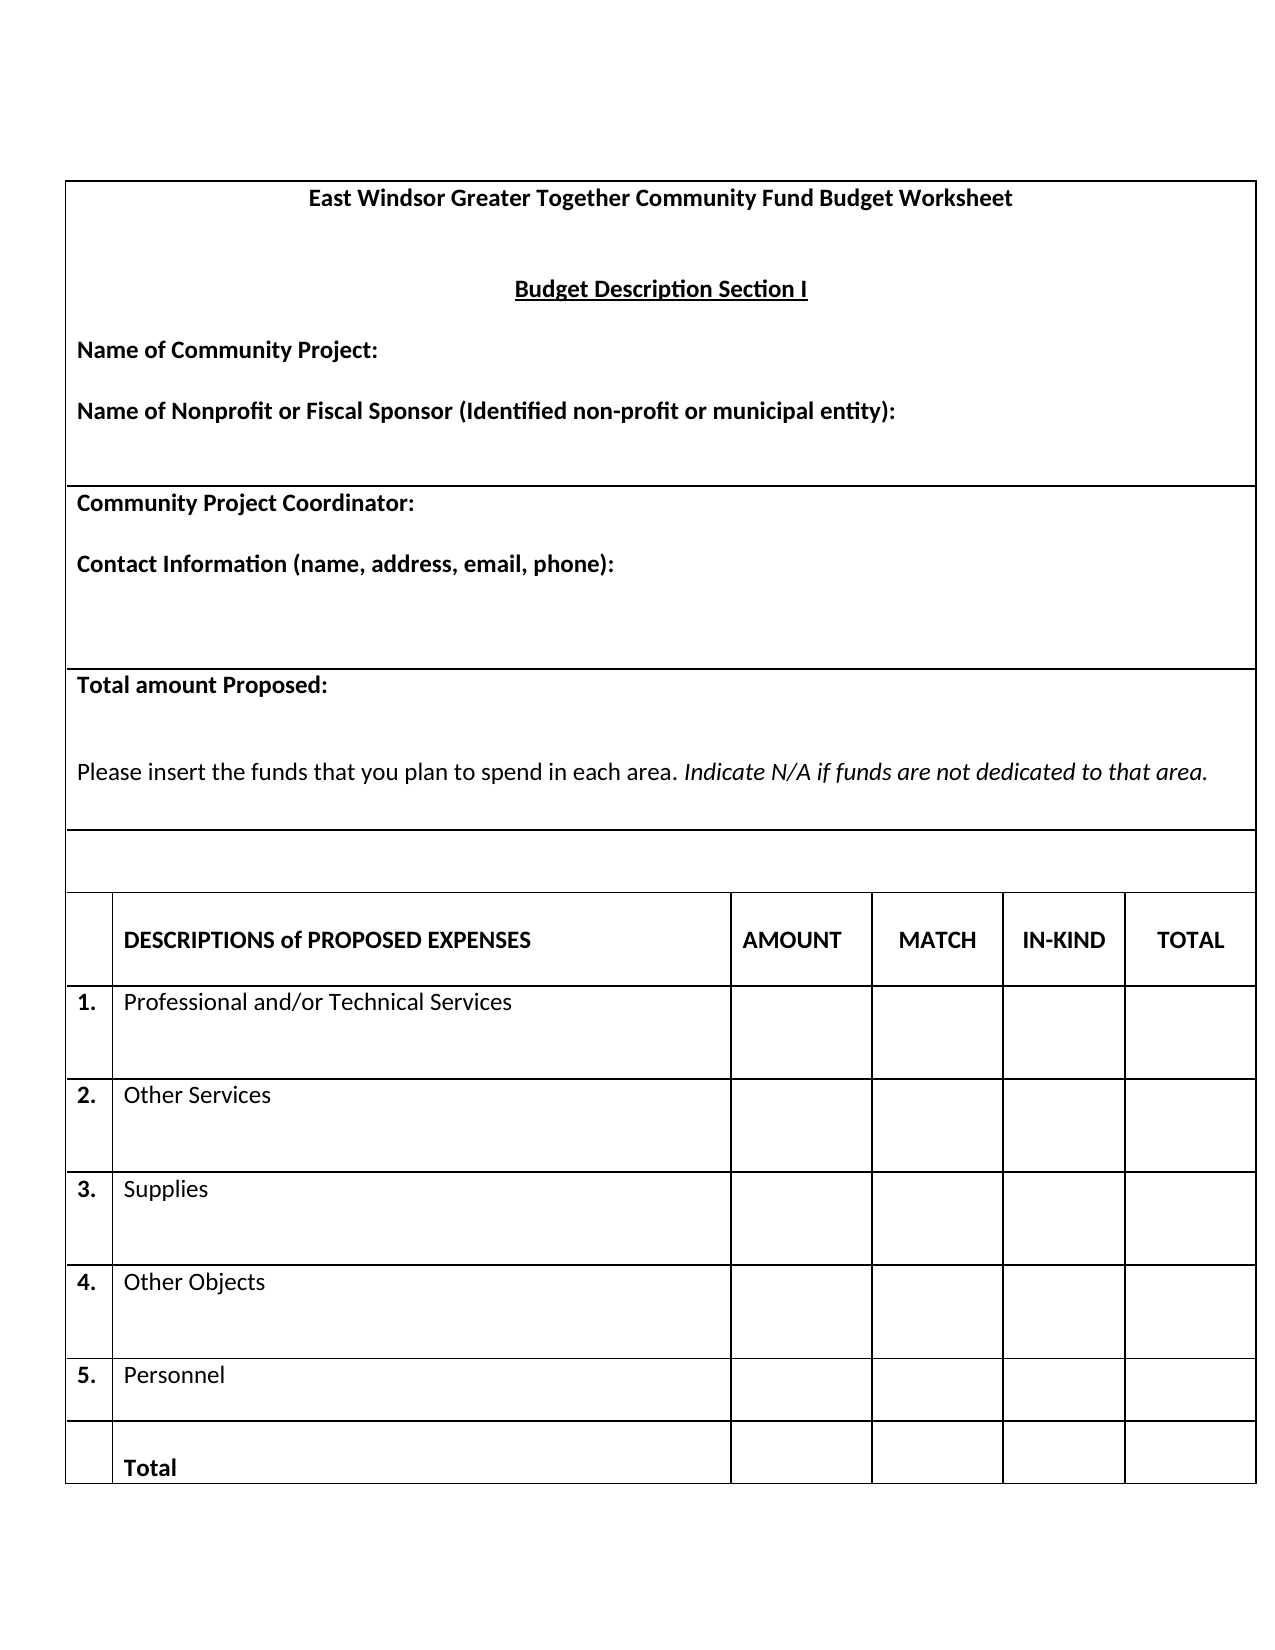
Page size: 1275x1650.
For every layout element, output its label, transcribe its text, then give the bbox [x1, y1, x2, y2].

table_cell [1126, 1266, 1255, 1357]
table_cell [873, 1173, 1002, 1264]
table_cell [873, 987, 1002, 1078]
table_cell [873, 1359, 1002, 1420]
table_cell 3. [66, 1172, 112, 1264]
table_cell [1004, 987, 1124, 1078]
table_cell Other Services [113, 1080, 730, 1171]
table_cell 5. [66, 1359, 112, 1420]
table_cell [732, 1266, 871, 1357]
table_header East Windsor Greater Together Community Fund Budget Worksheet Budget Description Section I Name of Community Project: Name of Nonprofit or Fiscal Sponsor (Identified non-profit or municipal entity): [66, 182, 1255, 485]
table_cell [873, 1266, 1002, 1357]
table_cell [1126, 1359, 1255, 1420]
table_cell [1126, 1422, 1255, 1483]
table_cell AMOUNT [732, 893, 871, 985]
table_cell Other Objects [113, 1266, 730, 1357]
table_cell [732, 1173, 871, 1264]
table_cell [1004, 1080, 1124, 1171]
table_cell [66, 893, 112, 985]
table_cell TOTAL [1126, 893, 1255, 985]
table_cell [1126, 987, 1255, 1078]
table_cell Personnel [113, 1359, 730, 1420]
table_cell 2. [66, 1079, 112, 1171]
table_cell [66, 1421, 112, 1483]
table_cell [1126, 1173, 1255, 1264]
table_cell [873, 1080, 1002, 1171]
table_cell [732, 1422, 871, 1483]
table_cell [1004, 1422, 1124, 1483]
table_cell IN-KIND [1004, 893, 1124, 985]
table_cell [732, 1359, 871, 1420]
table_cell [66, 830, 1255, 892]
table_cell [1004, 1266, 1124, 1357]
table_cell [732, 1080, 871, 1171]
table_cell 4. [66, 1265, 112, 1357]
table_cell [873, 1422, 1002, 1483]
table_cell Total [113, 1422, 730, 1483]
table_cell 1. [66, 986, 112, 1078]
table_cell Supplies [113, 1173, 730, 1264]
table_cell DESCRIPTIONS of PROPOSED EXPENSES [113, 893, 730, 985]
table_cell [1004, 1173, 1124, 1264]
table_cell [1004, 1359, 1124, 1420]
table_cell [732, 987, 871, 1078]
table_cell Professional and/or Technical Services [113, 987, 730, 1078]
table_cell MATCH [873, 893, 1002, 985]
table_cell Community Project Coordinator: Contact Information (name, address, email, phone): [66, 486, 1255, 668]
table_cell [1126, 1080, 1255, 1171]
table_cell Total amount Proposed: Please insert the funds that you plan to spend in each area. Indicate N/A if funds are not dedicated to that area. [66, 669, 1255, 829]
